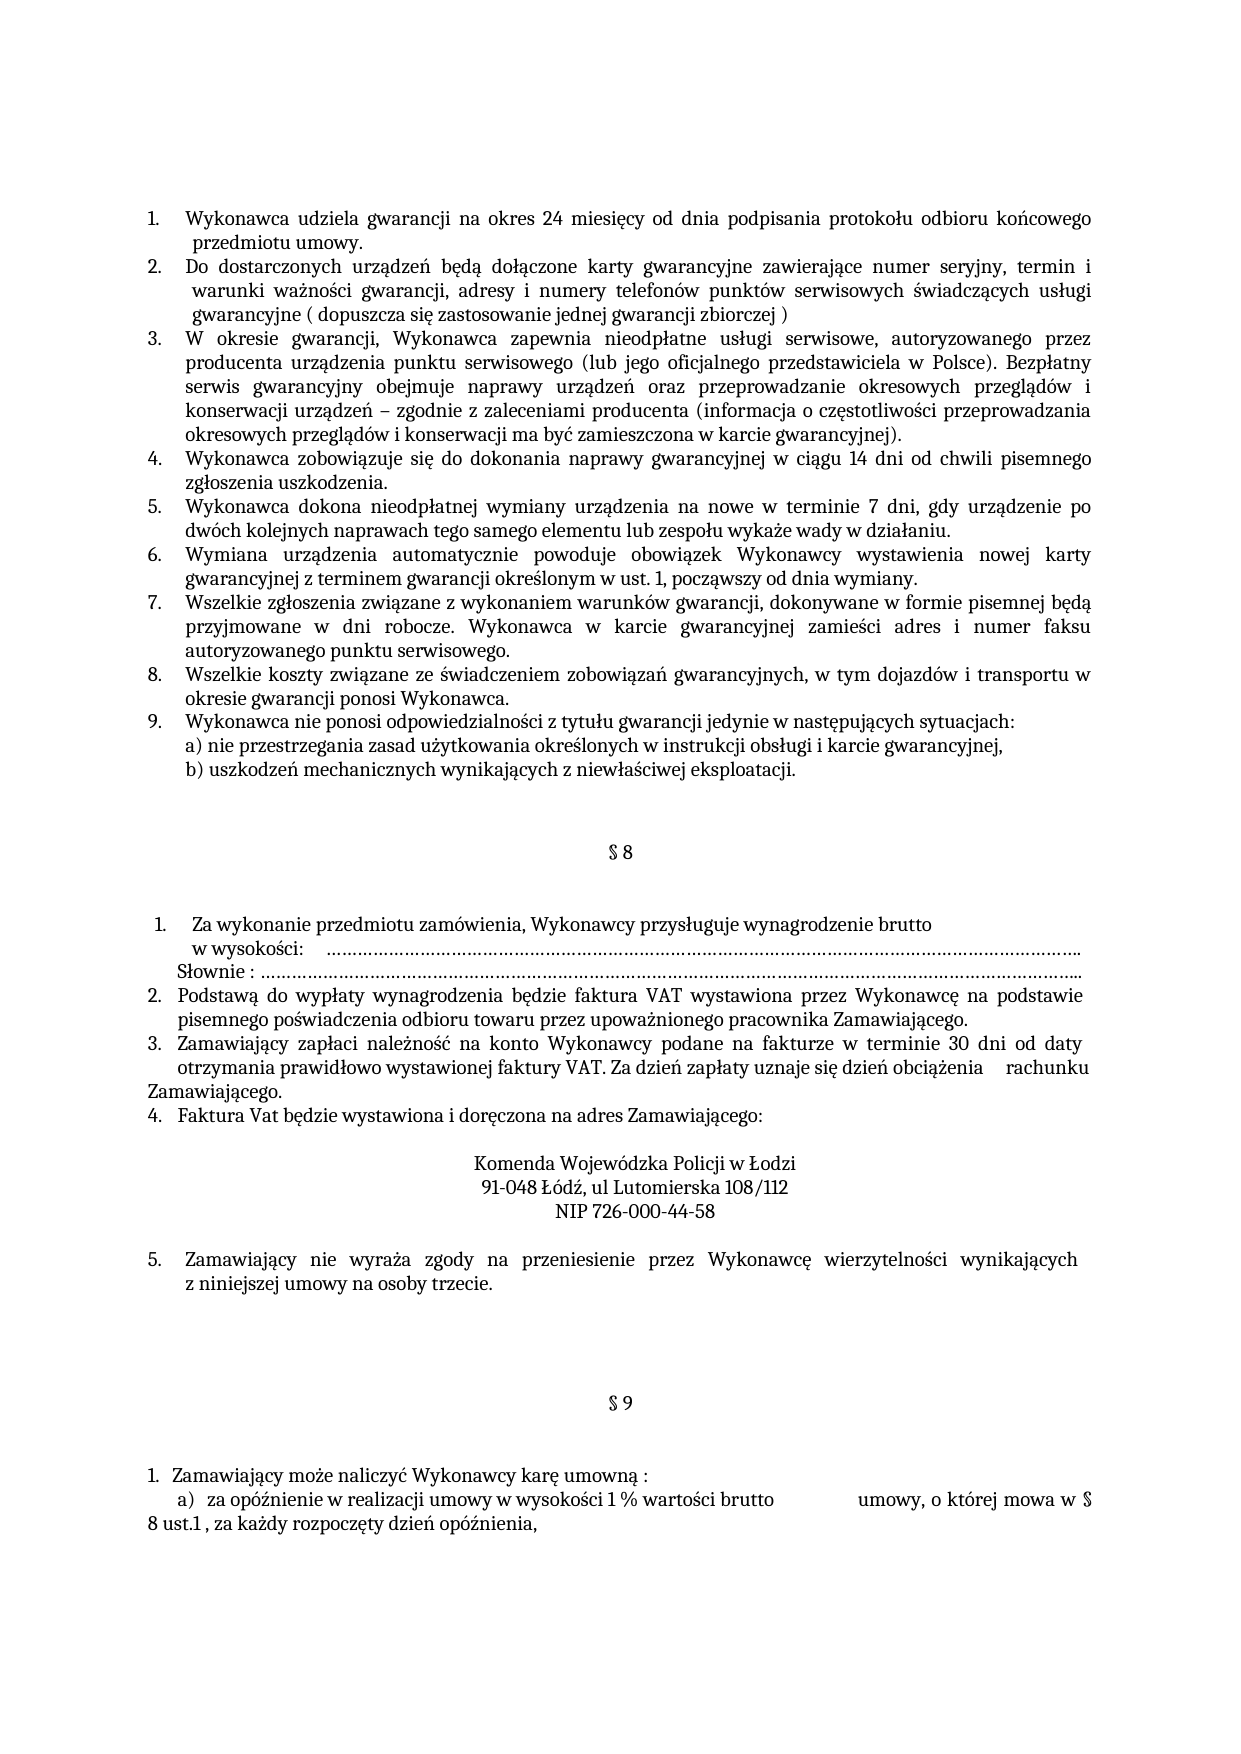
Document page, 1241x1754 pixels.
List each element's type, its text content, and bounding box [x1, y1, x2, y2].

text 4. Faktura Vat będzie wystawiona i doręczona na adres Zamawiającego: [148, 1104, 1092, 1128]
text 7. Wszelkie zgłoszenia związane z wykonaniem warunków gwarancji, dokonywane w formie pisemnej będą przyjmowane w dni robocze. Wykonawca w karcie gwarancyjnej zamieści adres i numer faksu autoryzowanego punktu serwisowego. [148, 590, 1092, 662]
text 91-048 Łódź, ul Lutomierska 108/112 [177, 1176, 1092, 1200]
list Wykonawca zobowiązuje się do dokonania naprawy gwarancyjnej w ciągu 14 dni od chwili pisemnego zgłoszenia uszkodzenia. [148, 447, 1092, 494]
text Komenda Wojewódzka Policji w Łodzi [177, 1152, 1092, 1176]
text Słownie : ………………………………………………………………………………………………………………………………………….. [148, 960, 1092, 984]
list W okresie gwarancji, Wykonawca zapewnia nieodpłatne usługi serwisowe, autoryzowanego przez producenta urządzenia punktu serwisowego (lub jego oficjalnego przedstawiciela w Polsce). Bezpłatny serwis gwarancyjny obejmuje naprawy urządzeń oraz przeprowadzanie okresowych przeglądów i konserwacji urządzeń – zgodnie z zaleceniami producenta (informacja o częstotliwości przeprowadzania okresowych przeglądów i konserwacji ma być zamieszczona w karcie gwarancyjnej). [148, 327, 1092, 447]
text § 8 [148, 840, 1092, 864]
text b) uszkodzeń mechanicznych wynikających z niewłaściwej eksploatacji. [148, 758, 1092, 782]
text NIP 726-000-44-58 [177, 1200, 1092, 1224]
list Wykonawca dokona nieodpłatnej wymiany urządzenia na nowe w terminie 7 dni, gdy urządzenie po dwóch kolejnych naprawach tego samego elementu lub zespołu wykaże wady w działaniu. [148, 494, 1092, 542]
text § 9 [148, 1391, 1092, 1415]
list Do dostarczonych urządzeń będą dołączone karty gwarancyjne zawierające numer seryjny, termin i warunki ważności gwarancji, adresy i numery telefonów punktów serwisowych świadczących usługi gwarancyjne ( dopuszcza się zastosowanie jednej gwarancji zbiorczej ) [148, 255, 1092, 327]
text a) nie przestrzegania zasad użytkowania określonych w instrukcji obsługi i karcie gwarancyjnej, [148, 734, 1092, 758]
text 1. Zamawiający może naliczyć Wykonawcy karę umowną : [148, 1463, 1092, 1487]
text 8. Wszelkie koszty związane ze świadczeniem zobowiązań gwarancyjnych, w tym dojazdów i transportu w okresie gwarancji ponosi Wykonawca. [148, 662, 1092, 710]
text a) za opóźnienie w realizacji umowy w wysokości 1 % wartości brutto umowy, o której mowa w § 8 ust.1 , za każdy rozpoczęty dzień opóźnienia, [148, 1487, 1092, 1535]
text 6. Wymiana urządzenia automatycznie powoduje obowiązek Wykonawcy wystawienia nowej karty gwarancyjnej z terminem gwarancji określonym w ust. 1, począwszy od dnia wymiany. [148, 542, 1092, 590]
list Wykonawca udziela gwarancji na okres 24 miesięcy od dnia podpisania protokołu odbioru końcowego przedmiotu umowy. [148, 207, 1092, 255]
text 2. Podstawą do wypłaty wynagrodzenia będzie faktura VAT wystawiona przez Wykonawcę na podstawie pisemnego poświadczenia odbioru towaru przez upoważnionego pracownika Zamawiającego. [148, 984, 1092, 1032]
text 5. Zamawiający nie wyraża zgody na przeniesienie przez Wykonawcę wierzytelności wynikających z niniejszej umowy na osoby trzecie. [148, 1248, 1092, 1296]
text 9. Wykonawca nie ponosi odpowiedzialności z tytułu gwarancji jedynie w następujących sytuacjach: [148, 710, 1092, 734]
text 3. Zamawiający zapłaci należność na konto Wykonawcy podane na fakturze w terminie 30 dni od daty otrzymania prawidłowo wystawionej faktury VAT. Za dzień zapłaty uznaje się dzień obciążenia rachunku Zamawiającego. [148, 1032, 1092, 1104]
list Za wykonanie przedmiotu zamówienia, Wykonawcy przysługuje wynagrodzenie brutto w wysokości: ………………………………………………………………………………………………………………………………. [154, 912, 1092, 960]
